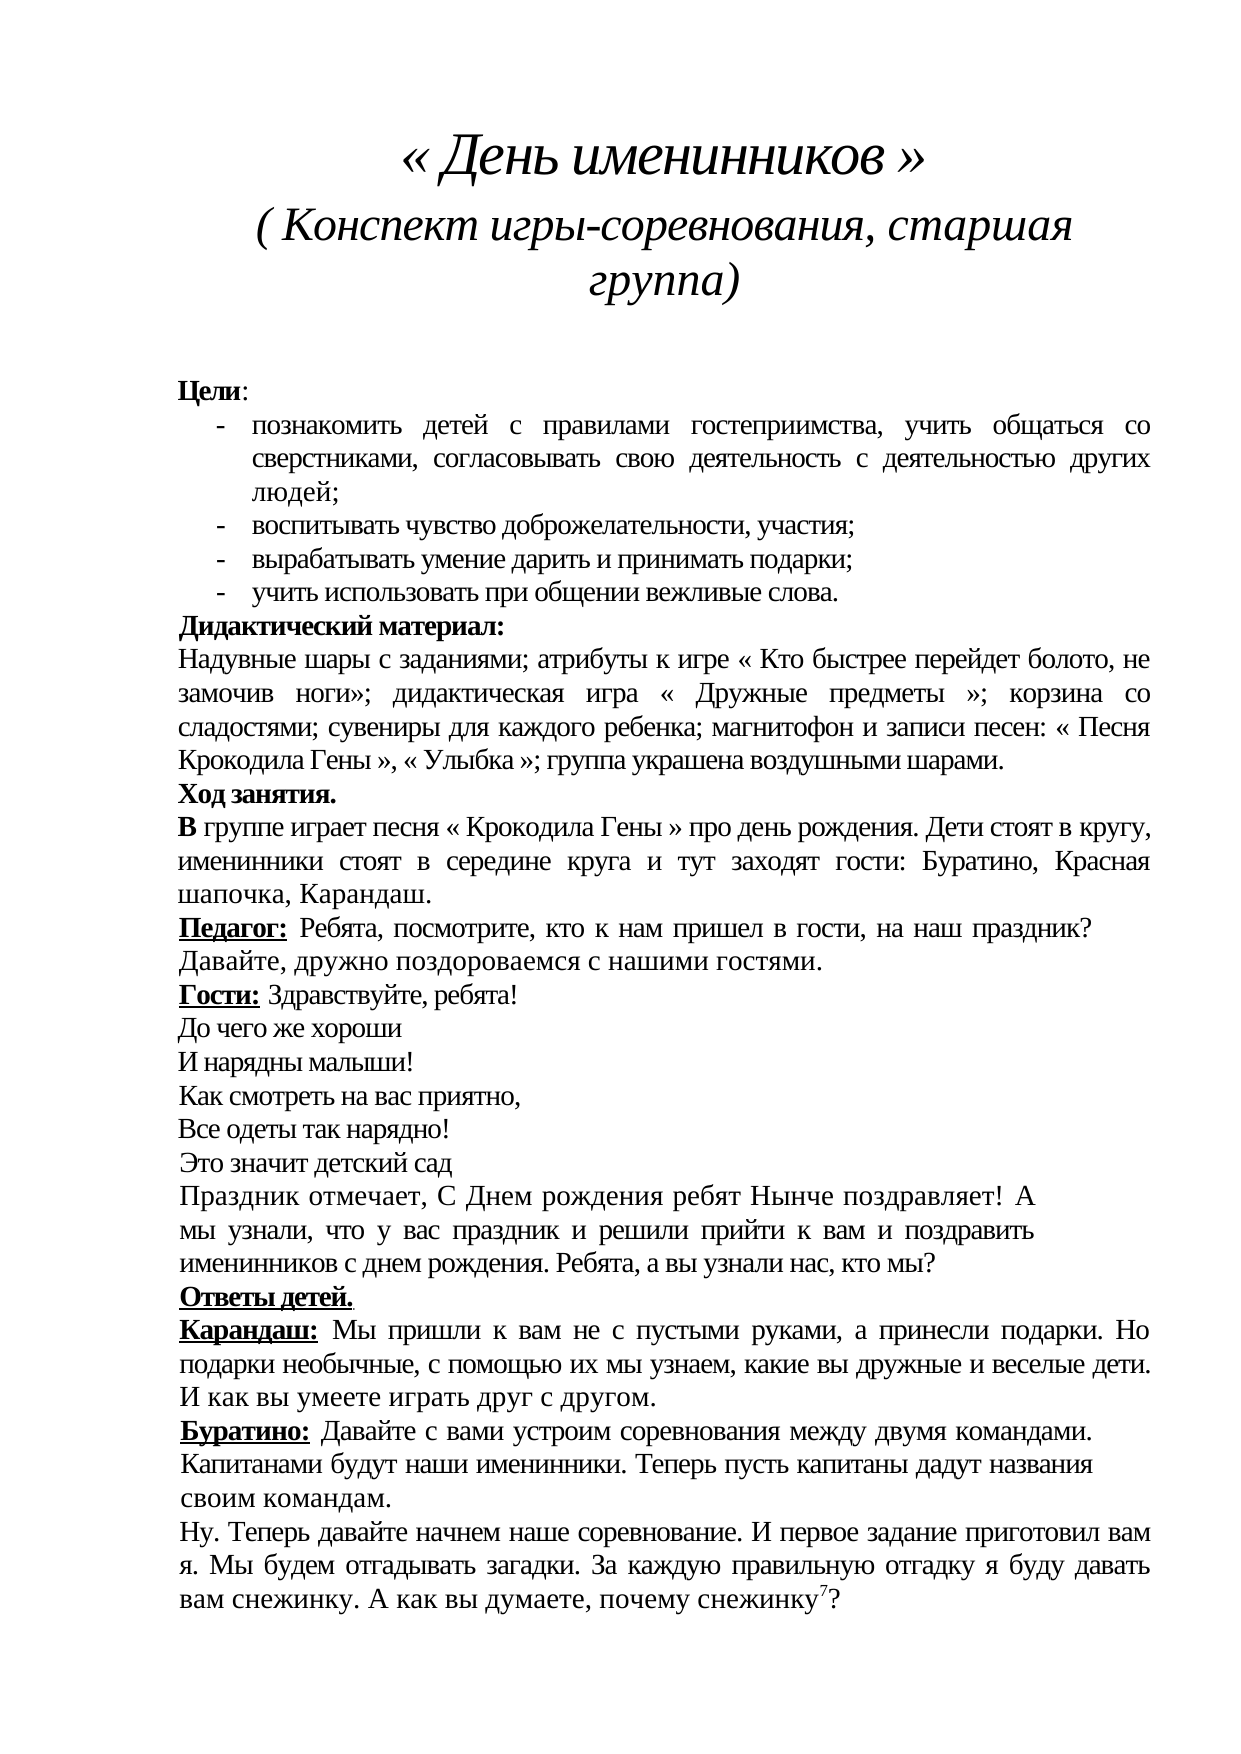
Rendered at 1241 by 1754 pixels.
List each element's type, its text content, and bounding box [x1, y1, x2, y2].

list познакомить детей с правилами гостеприимства, учить общаться со сверстниками, согласовывать свою деятельность с деятельностью других людей; [216, 407, 1152, 507]
text Ход занятия. [177, 776, 1151, 809]
text ( Конспект игры-соревнования, старшая группа) [177, 196, 1152, 306]
text Ответы детей. [179, 1279, 1152, 1312]
text Цели: [177, 373, 1152, 407]
list вырабатывать умение дарить и принимать подарки; [216, 541, 1152, 574]
text В группе играет песня « Крокодила Гены » про день рождения. Дети стоят в кругу, именинники стоят в середине круга и тут заходят гости: Буратино, Красная шапочка, Карандаш. [177, 809, 1152, 910]
text Дидактический материал: [179, 608, 1152, 642]
text « День именинников » [177, 118, 1152, 196]
text Как смотреть на вас приятно, [178, 1078, 1152, 1111]
text Педагог: Ребята, посмотрите, кто к нам пришел в гости, на наш праздник? Давайте, дружно поздороваемся с нашими гостями. [179, 910, 1094, 977]
list воспитывать чувство доброжелательности, участия; [216, 507, 1152, 541]
list учить использовать при общении вежливые слова. [216, 574, 1152, 608]
text Все одеты так нарядно! [177, 1111, 1151, 1145]
text Буратино: Давайте с вами устроим соревнования между двумя командами. Капитанами будут наши именинники. Теперь пусть капитаны дадут названия своим командам. [180, 1413, 1094, 1514]
text И нарядны малыши! [177, 1044, 1150, 1078]
text Гости: Здравствуйте, ребята! [179, 977, 1152, 1011]
text Карандаш: Мы пришли к вам не с пустыми руками, а принесли подарки. Но подарки необычные, с помощью их мы узнаем, какие вы дружные и веселые дети. И как вы умеете играть друг с другом. [179, 1312, 1152, 1413]
text До чего же хороши [177, 1011, 1151, 1044]
text Праздник отмечает, С Днем рождения ребят Нынче поздравляет! А мы узнали, что у вас праздник и решили прийти к вам и поздравить именинников с днем рождения. Ребята, а вы узнали нас, кто мы? [179, 1178, 1036, 1279]
text Надувные шары с заданиями; атрибуты к игре « Кто быстрее перейдет болото, не замочив ноги»; дидактическая игра « Дружные предметы »; корзина со сладостями; сувениры для каждого ребенка; магнитофон и записи песен: « Песня Крокодила Гены », « Улыбка »; группа украшена воздушными шарами. [178, 642, 1152, 776]
text Это значит детский сад [179, 1145, 1152, 1178]
text Ну. Теперь давайте начнем наше соревнование. И первое задание приготовил вам я. Мы будем отгадывать загадки. За каждую правильную отгадку я буду давать вам снежинку. А как вы думаете, почему снежинку7? [179, 1514, 1152, 1614]
